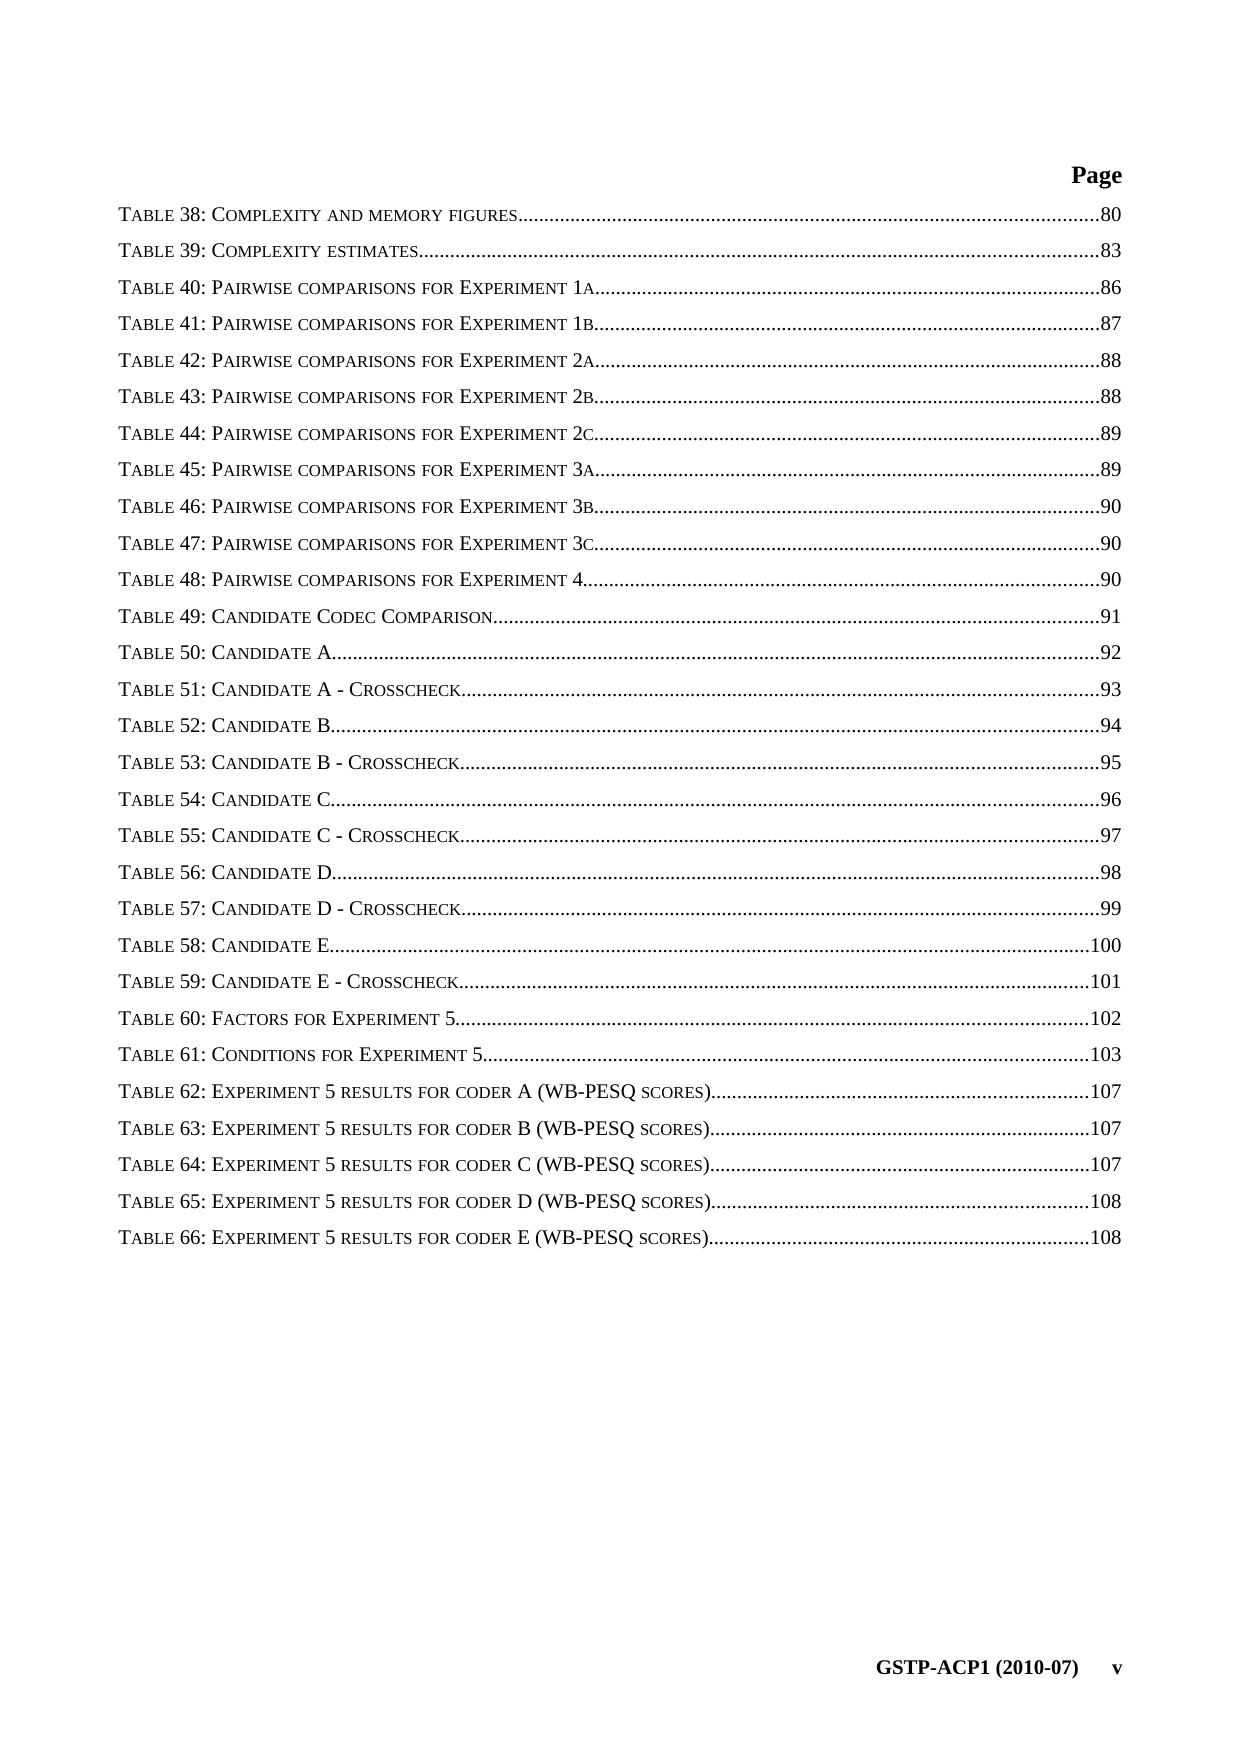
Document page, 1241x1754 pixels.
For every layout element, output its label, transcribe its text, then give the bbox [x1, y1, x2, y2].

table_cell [107, 189, 1133, 1249]
table_header Page [107, 148, 1133, 189]
